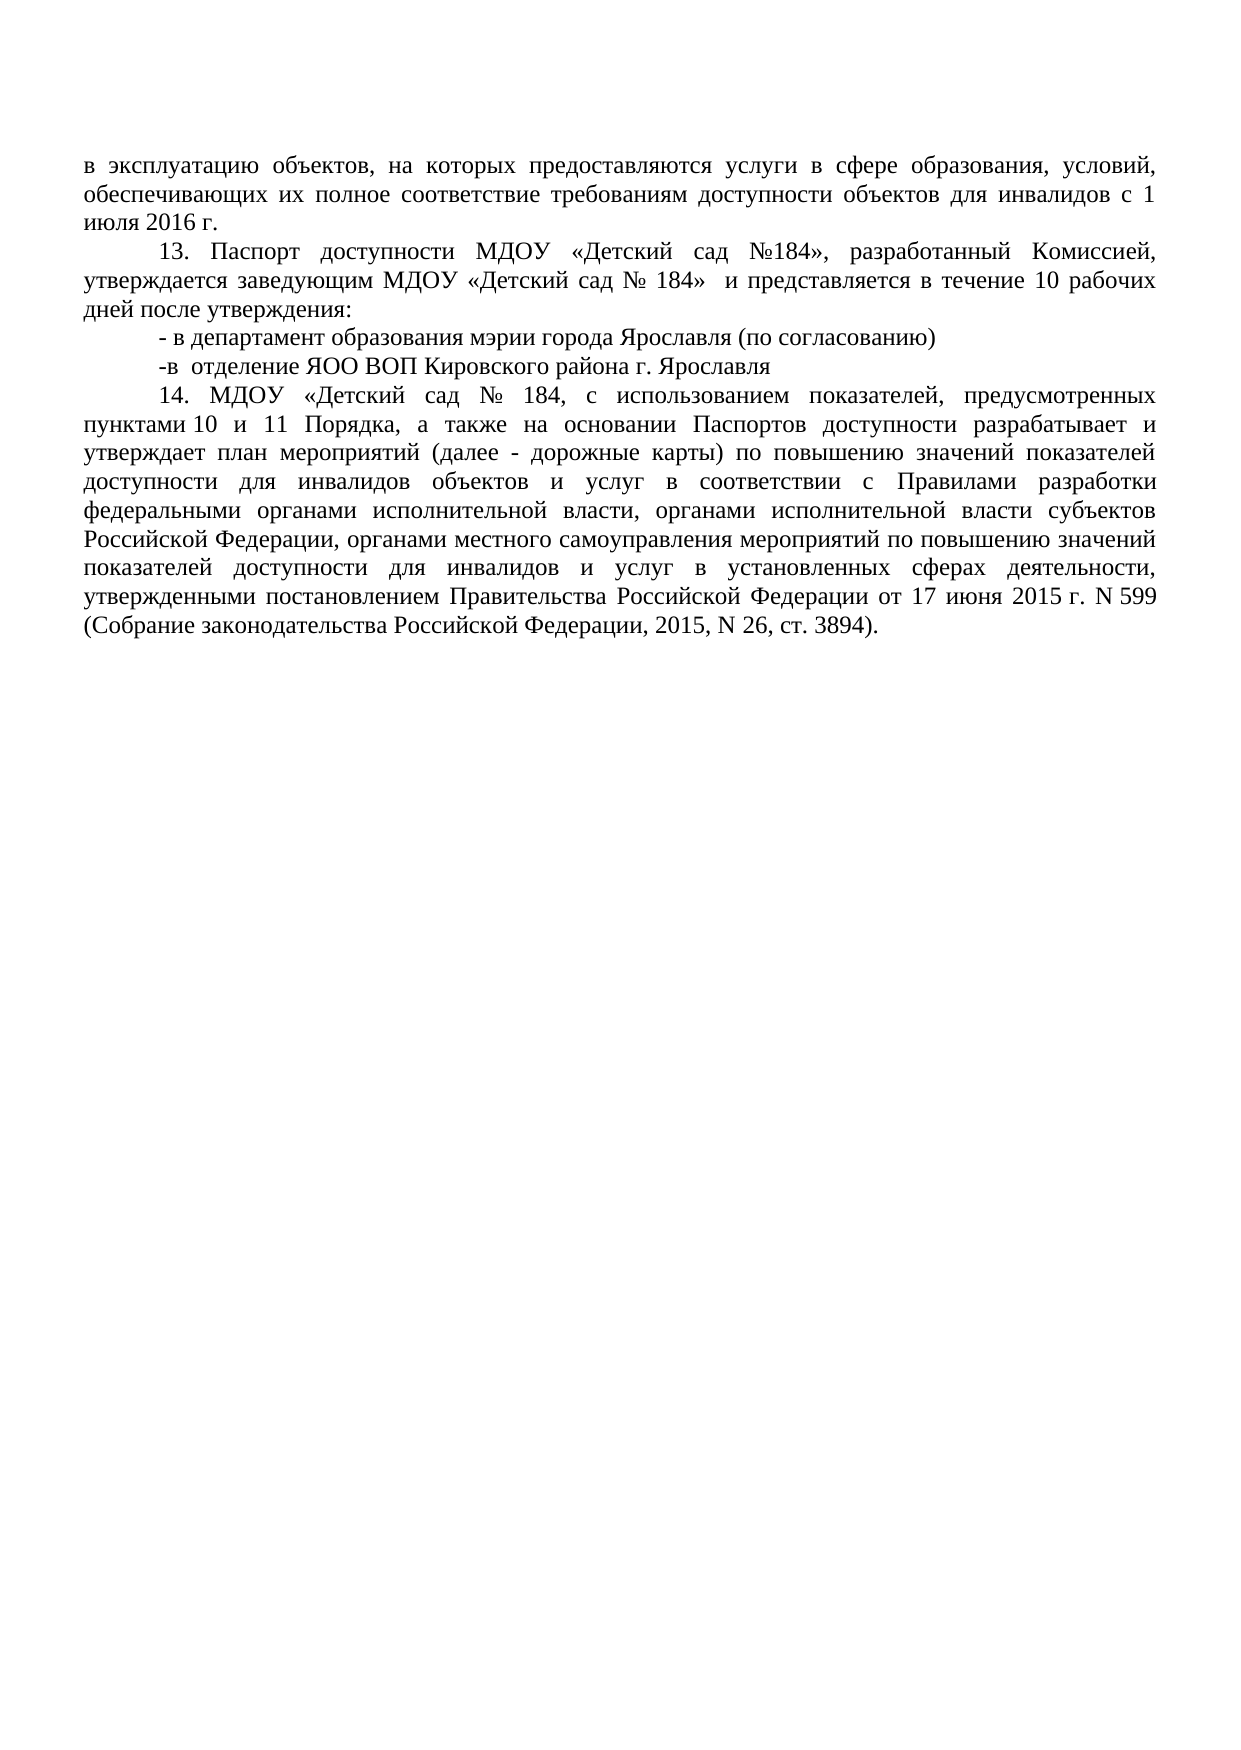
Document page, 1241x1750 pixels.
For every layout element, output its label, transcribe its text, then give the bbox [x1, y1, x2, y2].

text - в департамент образования мэрии города Ярославля (по согласованию) [83, 322, 1157, 351]
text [83, 150, 1157, 236]
text 13. Паспорт доступности МДОУ «Детский сад №184», разработанный Комиссией, утверждается заведующим МДОУ «Детский сад № 184» и представляется в течение 10 рабочих дней после утверждения: [83, 236, 1157, 322]
text -в отделение ЯОО ВОП Кировского района г. Ярославля [83, 351, 1157, 380]
text 14. МДОУ «Детский сад № 184, с использованием показателей, предусмотренных пунктами 10 и 11 Порядка, а также на основании Паспортов доступности разрабатывает и утверждает план мероприятий (далее - дорожные карты) по повышению значений показателей доступности для инвалидов объектов и услуг в соответствии с Правилами разработки федеральными органами исполнительной власти, органами исполнительной власти субъектов Российской Федерации, органами местного самоуправления мероприятий по повышению значений показателей доступности для инвалидов и услуг в установленных сферах деятельности, утвержденными постановлением Правительства Российской Федерации от 17 июня 2015 г. N 599 (Собрание законодательства Российской Федерации, 2015, N 26, ст. 3894). [83, 380, 1157, 639]
